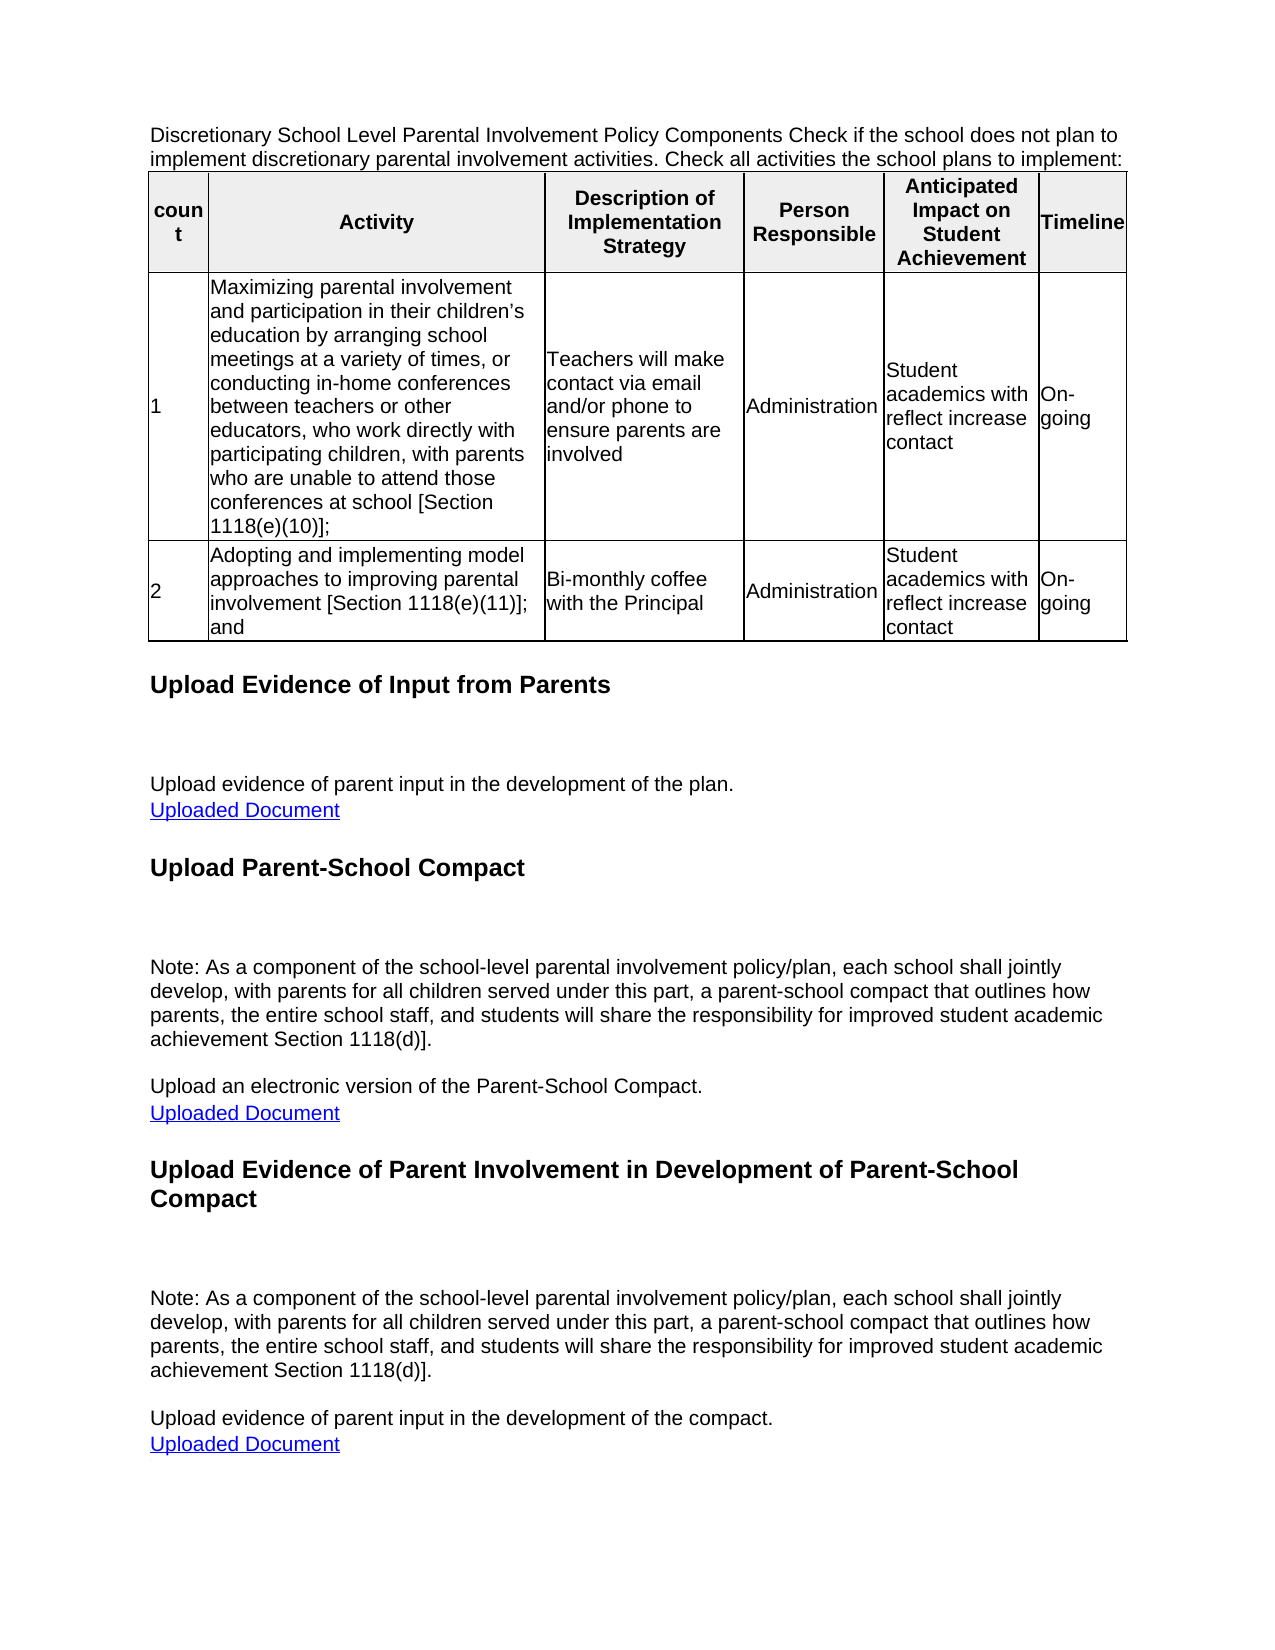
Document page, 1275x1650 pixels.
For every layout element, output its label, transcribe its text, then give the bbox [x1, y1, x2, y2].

table_header Uploaded Document [149, 1099, 341, 1126]
text Upload Parent-School Compact [150, 853, 1125, 882]
table_header Uploaded Document [149, 797, 341, 824]
table_cell Adopting and implementing model approaches to improving parental involvement [Section 1118(e)(11)]; and [209, 541, 544, 640]
table_header Uploaded Document [149, 1430, 341, 1457]
table_header Description of Implementation Strategy [546, 172, 744, 271]
text Discretionary School Level Parental Involvement Policy Components Check if the school does not plan to implement discretionary parental involvement activities. Check all activities the school plans to implement: [150, 75, 1125, 171]
table_header count [149, 172, 208, 271]
table_cell 1 [149, 273, 208, 539]
table_cell Student academics with reflect increase contact [885, 541, 1038, 640]
table_cell On-going [1040, 541, 1126, 640]
table_header Anticipated Impact on Student Achievement [885, 172, 1039, 271]
table_cell Administration [745, 541, 883, 640]
table_cell Administration [745, 273, 883, 539]
text Upload Evidence of Parent Involvement in Development of Parent-School Compact [150, 1155, 1125, 1213]
table_cell Bi-monthly coffee with the Principal [546, 541, 743, 640]
table_cell Student academics with reflect increase contact [885, 273, 1038, 539]
table_header Timeline [1040, 172, 1126, 271]
table_cell Teachers will make contact via email and/or phone to ensure parents are involved [546, 273, 743, 539]
table_header Person Responsible [745, 172, 884, 271]
table_cell On-going [1040, 273, 1126, 539]
text Upload evidence of parent input in the development of the plan. [150, 724, 1125, 796]
table_cell 2 [149, 541, 208, 640]
text Upload Evidence of Input from Parents [150, 670, 1125, 699]
text Note: As a component of the school-level parental involvement policy/plan, each school shall jointly develop, with parents for all children served under this part, a parent-school compact that outlines how parents, the entire school staff, and students will share the responsibility for improved student academic achievement Section 1118(d)]. Upload an electronic version of the Parent-School Compact. [150, 907, 1125, 1098]
table_header Activity [209, 172, 545, 271]
table_cell Maximizing parental involvement and participation in their children’s education by arranging school meetings at a variety of times, or conducting in-home conferences between teachers or other educators, who work directly with participating children, with parents who are unable to attend those conferences at school [Section 1118(e)(10)]; [209, 273, 544, 539]
text Note: As a component of the school-level parental involvement policy/plan, each school shall jointly develop, with parents for all children served under this part, a parent-school compact that outlines how parents, the entire school staff, and students will share the responsibility for improved student academic achievement Section 1118(d)]. Upload evidence of parent input in the development of the compact. [150, 1238, 1125, 1429]
